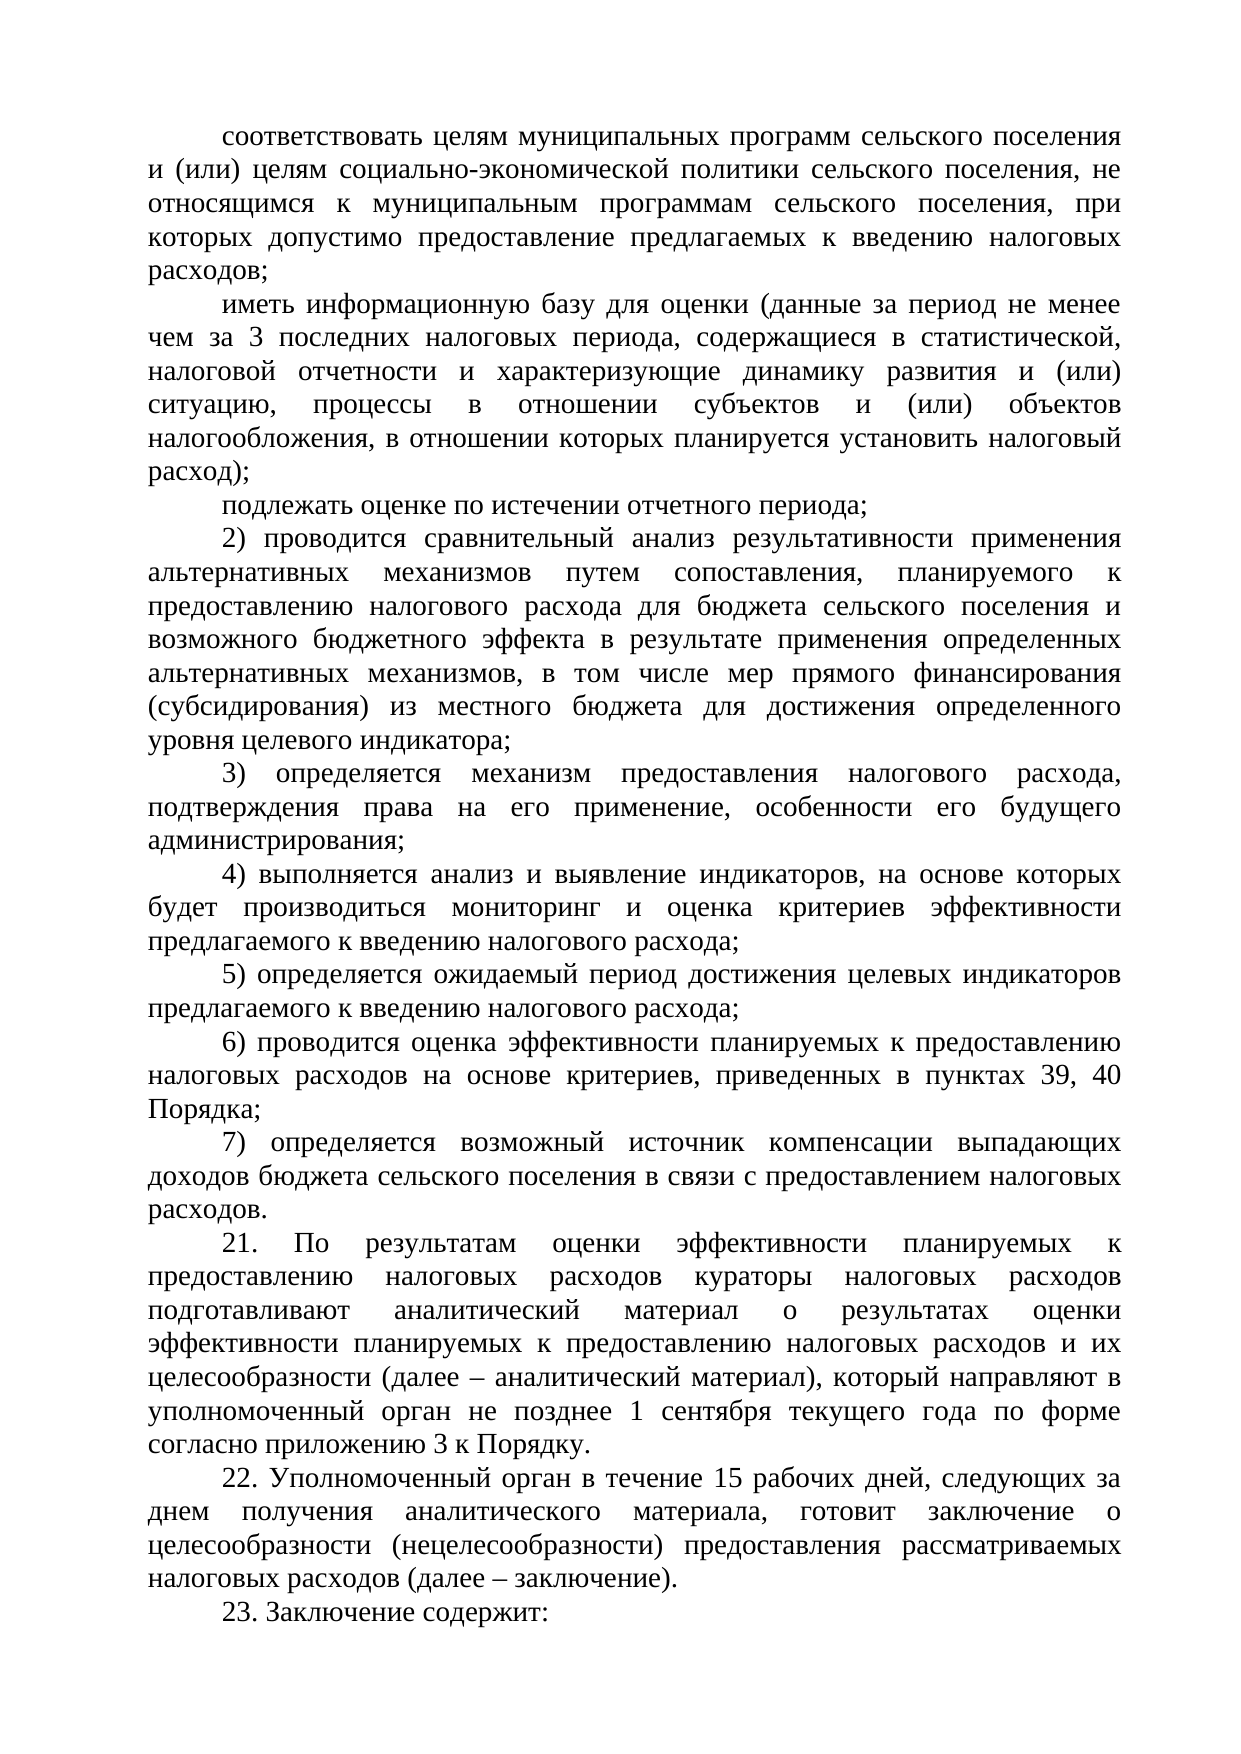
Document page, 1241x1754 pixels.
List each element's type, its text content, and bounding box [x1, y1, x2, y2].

text 6) проводится оценка эффективности планируемых к предоставлению налоговых расходов на основе критериев, приведенных в пунктах 39, 40 Порядка; [148, 1024, 1122, 1124]
text подлежать оценке по истечении отчетного периода; [148, 487, 1122, 521]
text 22. Уполномоченный орган в течение 15 рабочих дней, следующих за днем получения аналитического материала, готовит заключение о целесообразности (нецелесообразности) предоставления рассматриваемых налоговых расходов (далее – заключение). [148, 1460, 1122, 1594]
text 7) определяется возможный источник компенсации выпадающих доходов бюджета сельского поселения в связи с предоставлением налоговых расходов. [148, 1124, 1122, 1225]
text 4) выполняется анализ и выявление индикаторов, на основе которых будет производиться мониторинг и оценка критериев эффективности предлагаемого к введению налогового расхода; [148, 856, 1122, 957]
text 21. По результатам оценки эффективности планируемых к предоставлению налоговых расходов кураторы налоговых расходов подготавливают аналитический материал о результатах оценки эффективности планируемых к предоставлению налоговых расходов и их целесообразности (далее – аналитический материал), который направляют в уполномоченный орган не позднее 1 сентября текущего года по форме согласно приложению 3 к Порядку. [148, 1225, 1122, 1460]
text 5) определяется ожидаемый период достижения целевых индикаторов предлагаемого к введению налогового расхода; [148, 957, 1122, 1024]
text 3) определяется механизм предоставления налогового расхода, подтверждения права на его применение, особенности его будущего администрирования; [148, 755, 1122, 856]
text 2) проводится сравнительный анализ результативности применения альтернативных механизмов путем сопоставления, планируемого к предоставлению налогового расхода для бюджета сельского поселения и возможного бюджетного эффекта в результате применения определенных альтернативных механизмов, в том числе мер прямого финансирования (субсидирования) из местного бюджета для достижения определенного уровня целевого индикатора; [148, 521, 1122, 755]
text соответствовать целям муниципальных программ сельского поселения и (или) целям социально-экономической политики сельского поселения, не относящимся к муниципальным программам сельского поселения, при которых допустимо предоставление предлагаемых к введению налоговых расходов; [148, 118, 1122, 286]
text 23. Заключение содержит: [148, 1594, 1122, 1627]
text иметь информационную базу для оценки (данные за период не менее чем за 3 последних налоговых периода, содержащиеся в статистической, налоговой отчетности и характеризующие динамику развития и (или) ситуацию, процессы в отношении субъектов и (или) объектов налогообложения, в отношении которых планируется установить налоговый расход); [148, 286, 1122, 487]
